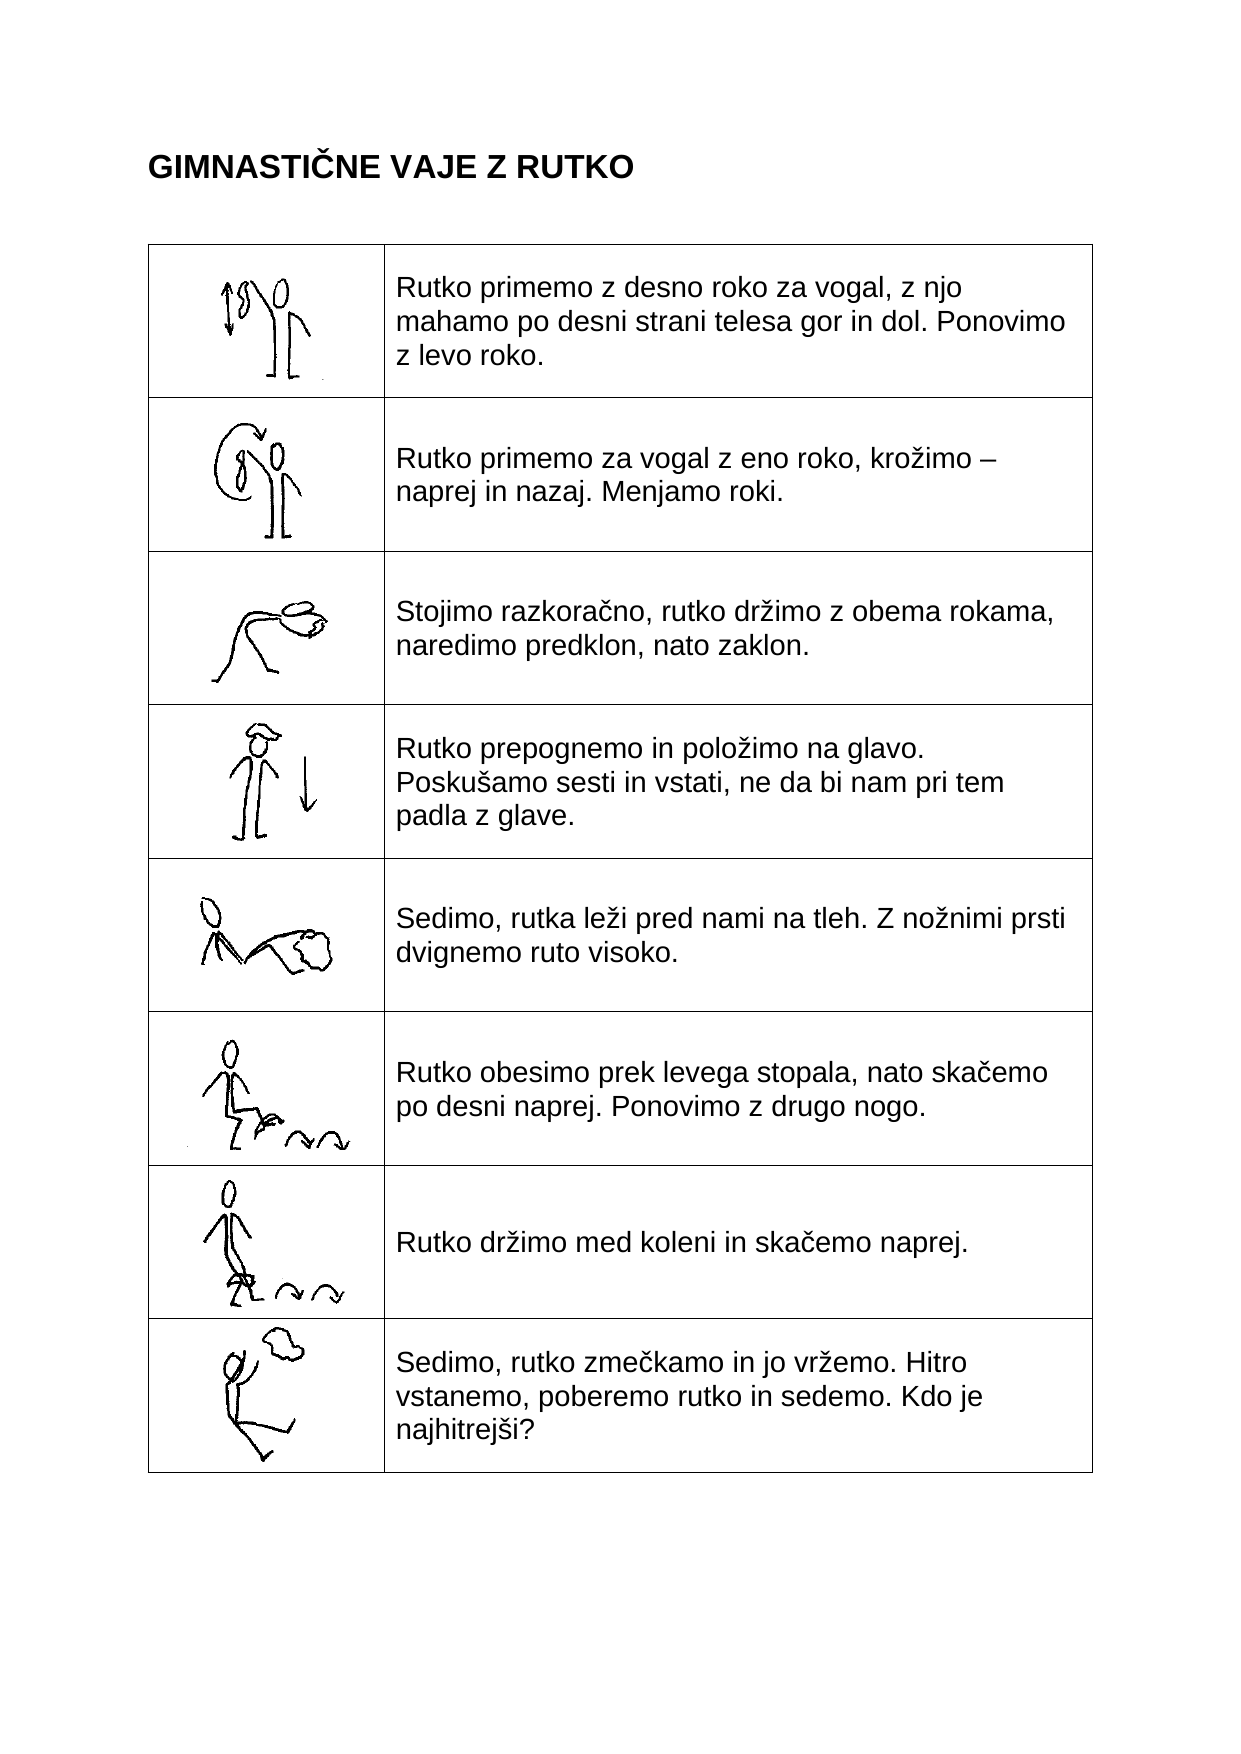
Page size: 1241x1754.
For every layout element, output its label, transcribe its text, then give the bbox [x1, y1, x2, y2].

table_cell [149, 705, 384, 858]
table_cell [149, 1166, 384, 1318]
picture [194, 569, 339, 686]
table_header Rutko primemo z desno roko za vogal, z njo mahamo po desni strani telesa gor in dol. Ponovimo z levo roko. [385, 245, 1092, 397]
subtitle GIMNASTIČNE VAJE Z RUTKO [148, 148, 1093, 186]
picture [181, 1027, 351, 1150]
table_cell Rutko primemo za vogal z eno roko, krožimo – naprej in nazaj. Menjamo roki. [385, 398, 1092, 551]
table_cell Rutko držimo med koleni in skačemo naprej. [385, 1166, 1092, 1318]
table_cell [149, 552, 384, 704]
table_cell Rutko obesimo prek levega stopala, nato skačemo po desni naprej. Ponovimo z drugo nogo. [385, 1012, 1092, 1165]
picture [203, 406, 330, 543]
table_cell [149, 1012, 384, 1165]
picture [181, 1177, 351, 1307]
table_cell [149, 859, 384, 1011]
picture [180, 885, 352, 985]
table_cell Rutko prepognemo in položimo na glavo. Poskušamo sesti in vstati, ne da bi nam pri tem padla z glave. [385, 705, 1092, 858]
table_cell Sedimo, rutko zmečkamo in jo vržemo. Hitro vstanemo, poberemo rutko in sedemo. Kdo je najhitrejši? [385, 1319, 1092, 1472]
picture [203, 259, 330, 382]
picture [206, 1325, 326, 1466]
table_header [149, 245, 384, 397]
picture [201, 713, 331, 849]
table_cell Sedimo, rutka leži pred nami na tleh. Z nožnimi prsti dvignemo ruto visoko. [385, 859, 1092, 1011]
table_cell [149, 1319, 384, 1472]
table_cell Stojimo razkoračno, rutko držimo z obema rokama, naredimo predklon, nato zaklon. [385, 552, 1092, 704]
table_cell [149, 398, 384, 551]
